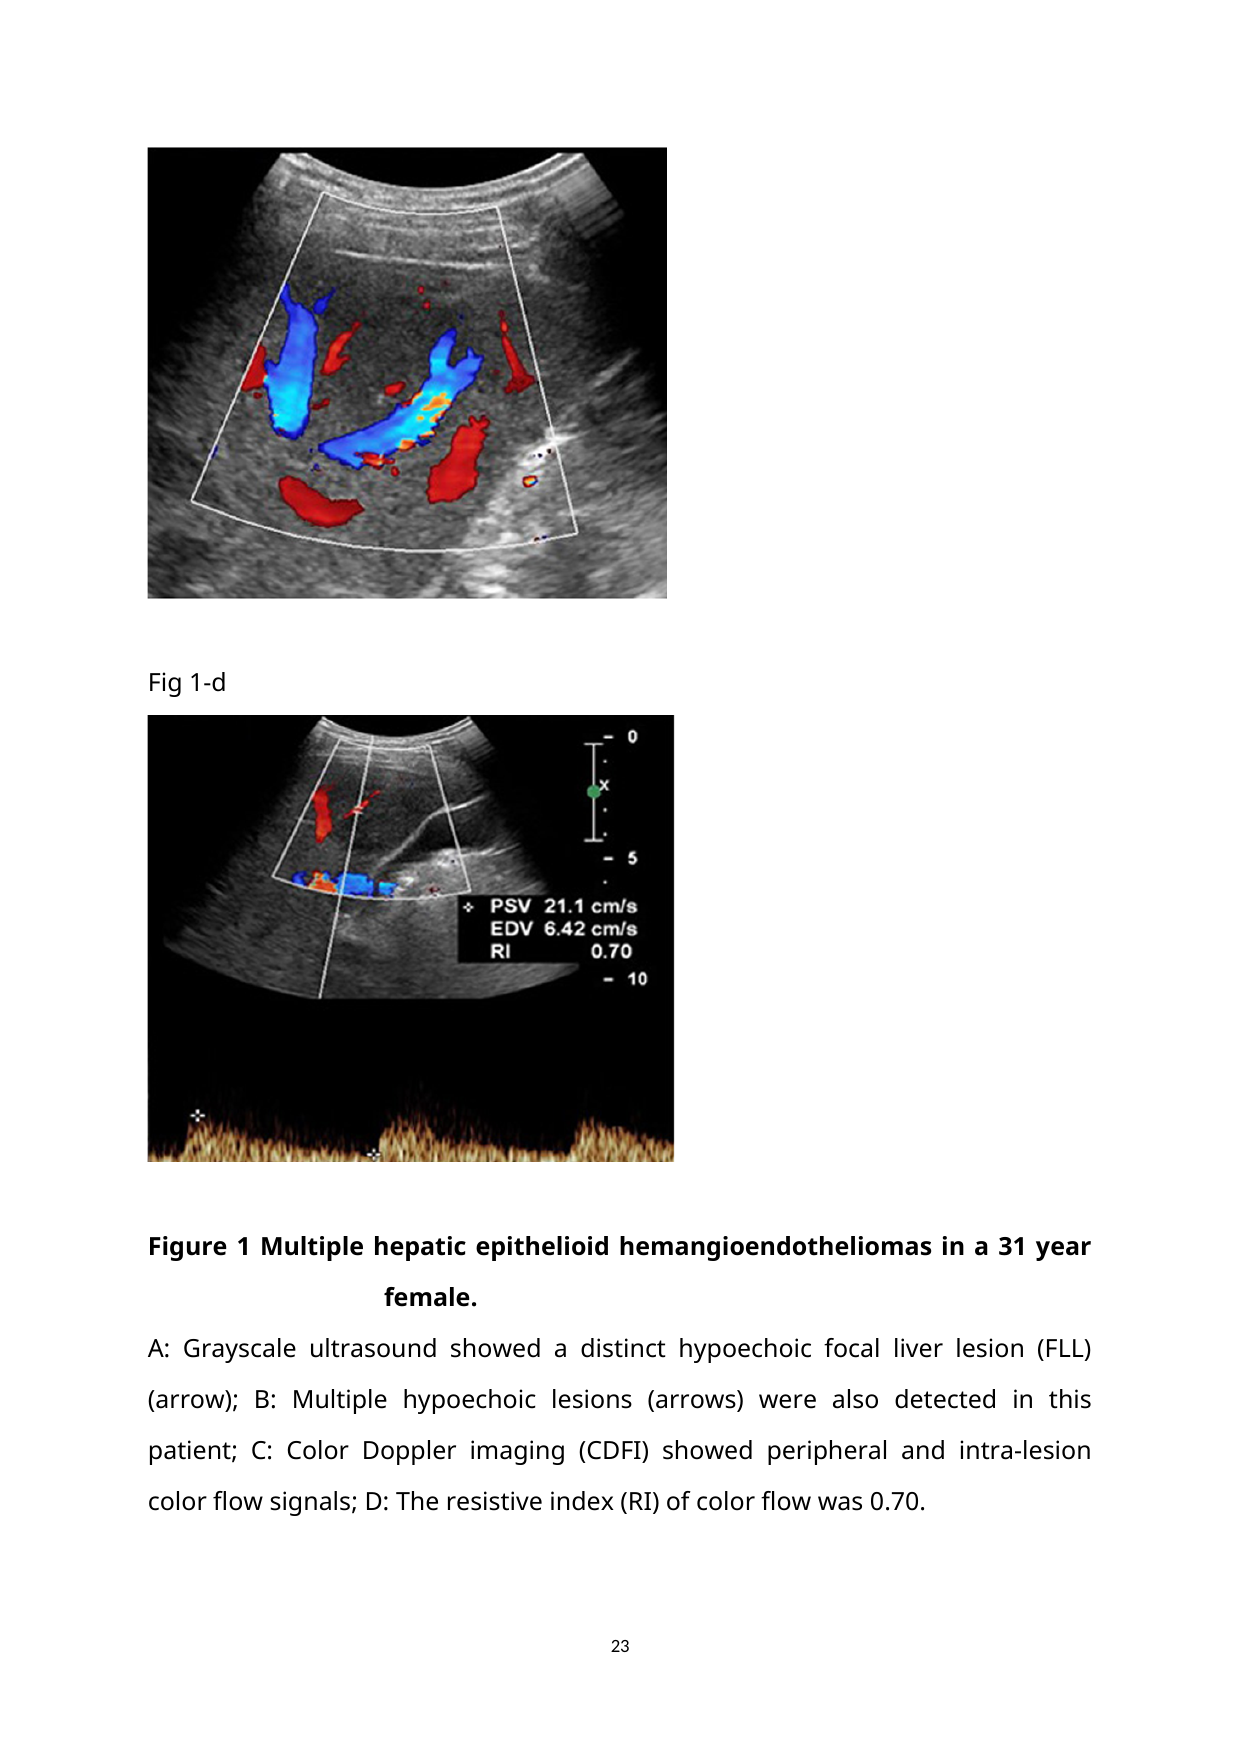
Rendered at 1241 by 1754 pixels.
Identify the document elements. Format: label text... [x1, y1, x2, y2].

text Fig 1-d [148, 665, 1093, 699]
text Figure 1 Multiple hepatic epithelioid hemangioendotheliomas in a 31 year female. [148, 1228, 1093, 1313]
picture [147, 715, 675, 1162]
picture [147, 147, 667, 599]
text A: Grayscale ultrasound showed a distinct hypoechoic focal liver lesion (FLL) (arrow); B: Multiple hypoechoic lesions (arrows) were also detected in this patient; C: Color Doppler imaging (CDFI) showed peripheral and intra-lesion color flow signals; D: The resistive index (RI) of color flow was 0.70. [148, 1330, 1093, 1517]
